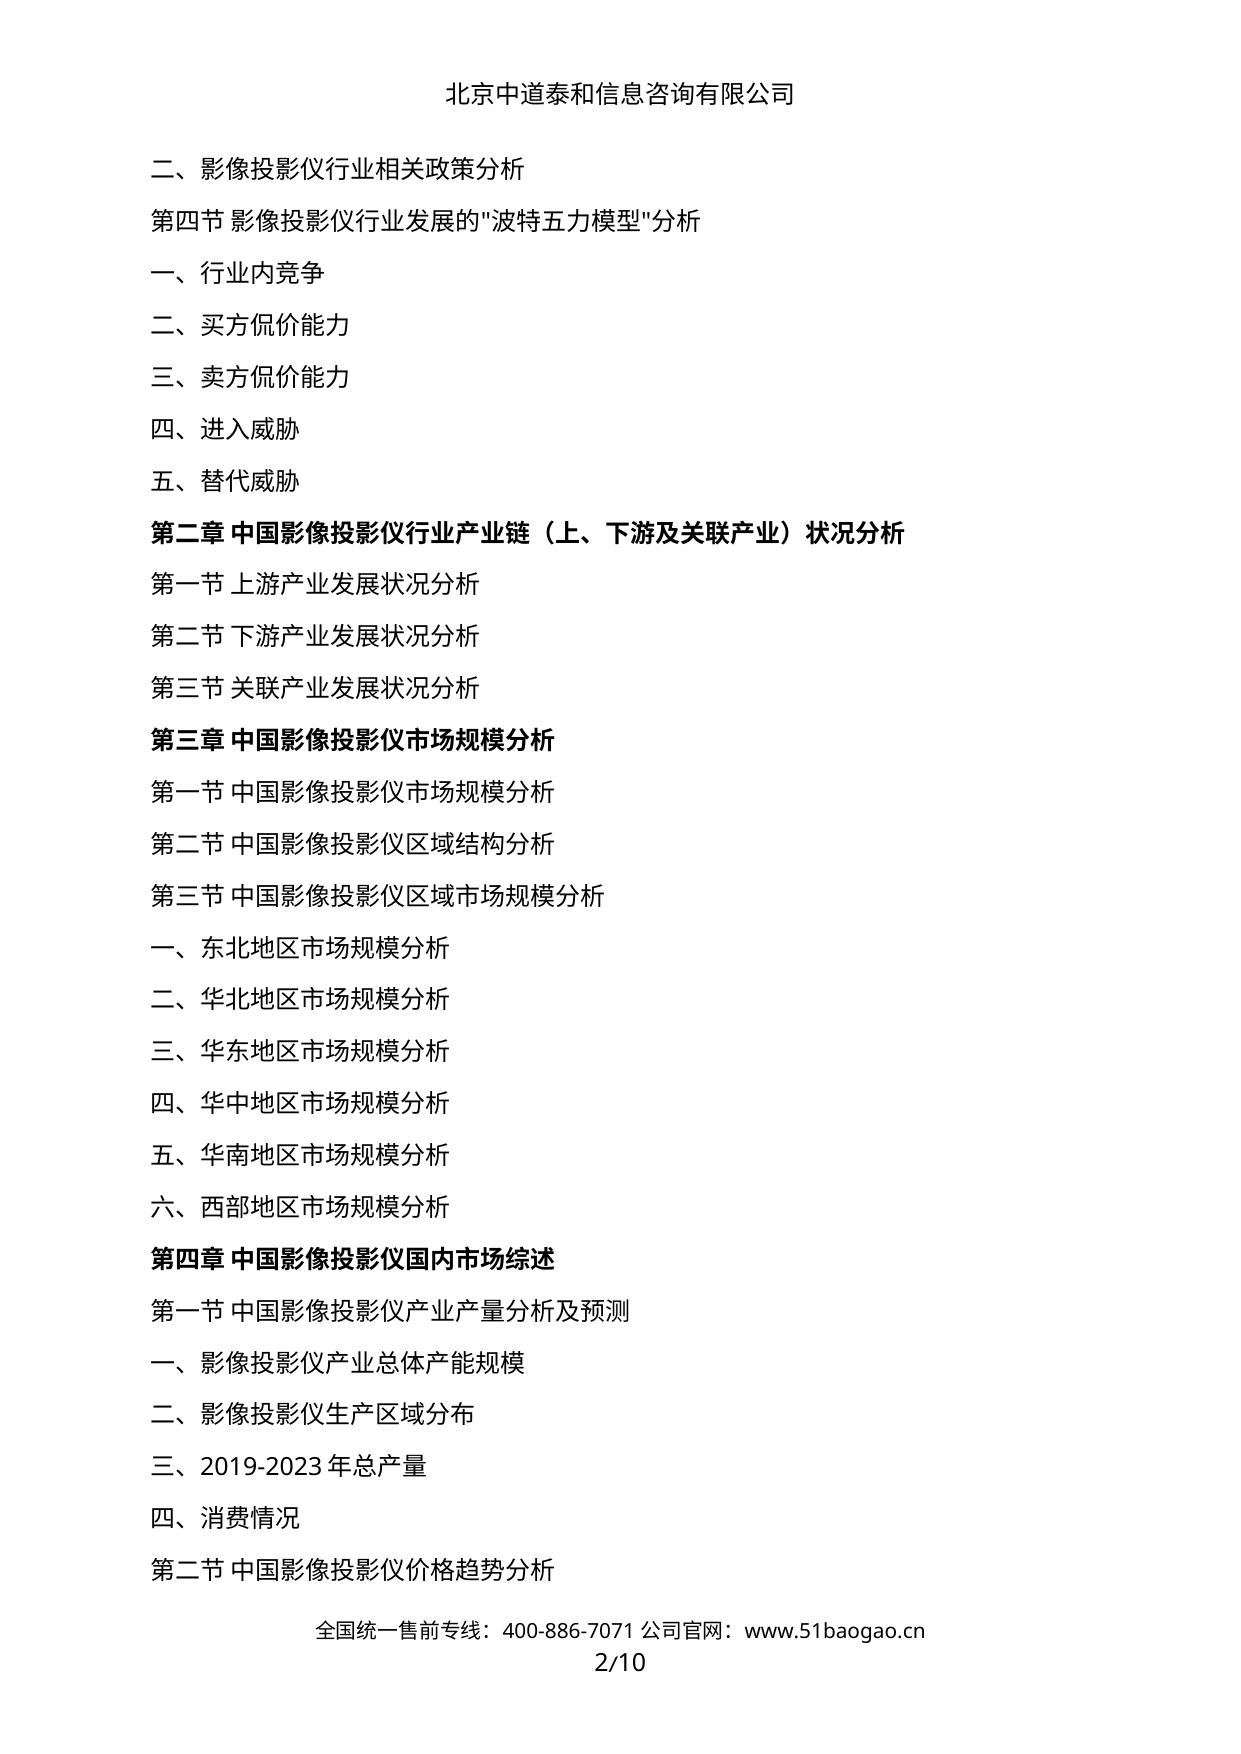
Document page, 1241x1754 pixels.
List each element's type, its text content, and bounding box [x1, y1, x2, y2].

text 四、进入威胁 [150, 409, 1090, 446]
text 第一节 上游产业发展状况分析 [150, 565, 1090, 601]
text 四、华中地区市场规模分析 [150, 1084, 1090, 1120]
text 二、影像投影仪行业相关政策分析 [150, 150, 1090, 186]
text 三、华东地区市场规模分析 [150, 1032, 1090, 1068]
text 一、行业内竞争 [150, 254, 1090, 290]
text 第四节 影像投影仪行业发展的"波特五力模型"分析 [150, 202, 1090, 238]
text 第二章 中国影像投影仪行业产业链（上、下游及关联产业）状况分析 [150, 513, 1090, 549]
text 第三节 中国影像投影仪区域市场规模分析 [150, 876, 1090, 912]
text 第四章 中国影像投影仪国内市场综述 [150, 1239, 1090, 1276]
text 第二节 中国影像投影仪价格趋势分析 [150, 1551, 1090, 1587]
text 四、消费情况 [150, 1499, 1090, 1535]
text 三、卖方侃价能力 [150, 357, 1090, 394]
text 第二节 下游产业发展状况分析 [150, 617, 1090, 653]
text 二、华北地区市场规模分析 [150, 980, 1090, 1016]
text 第三章 中国影像投影仪市场规模分析 [150, 721, 1090, 757]
text 五、华南地区市场规模分析 [150, 1136, 1090, 1172]
text 三、2019-2023年总产量 [150, 1447, 1090, 1483]
text 一、影像投影仪产业总体产能规模 [150, 1343, 1090, 1379]
text 一、东北地区市场规模分析 [150, 928, 1090, 964]
text 二、买方侃价能力 [150, 306, 1090, 342]
text 第一节 中国影像投影仪市场规模分析 [150, 772, 1090, 809]
text 第一节 中国影像投影仪产业产量分析及预测 [150, 1291, 1090, 1327]
text 第二节 中国影像投影仪区域结构分析 [150, 824, 1090, 861]
text 二、影像投影仪生产区域分布 [150, 1395, 1090, 1431]
text 第三节 关联产业发展状况分析 [150, 669, 1090, 705]
text 六、西部地区市场规模分析 [150, 1187, 1090, 1224]
text 五、替代威胁 [150, 461, 1090, 497]
